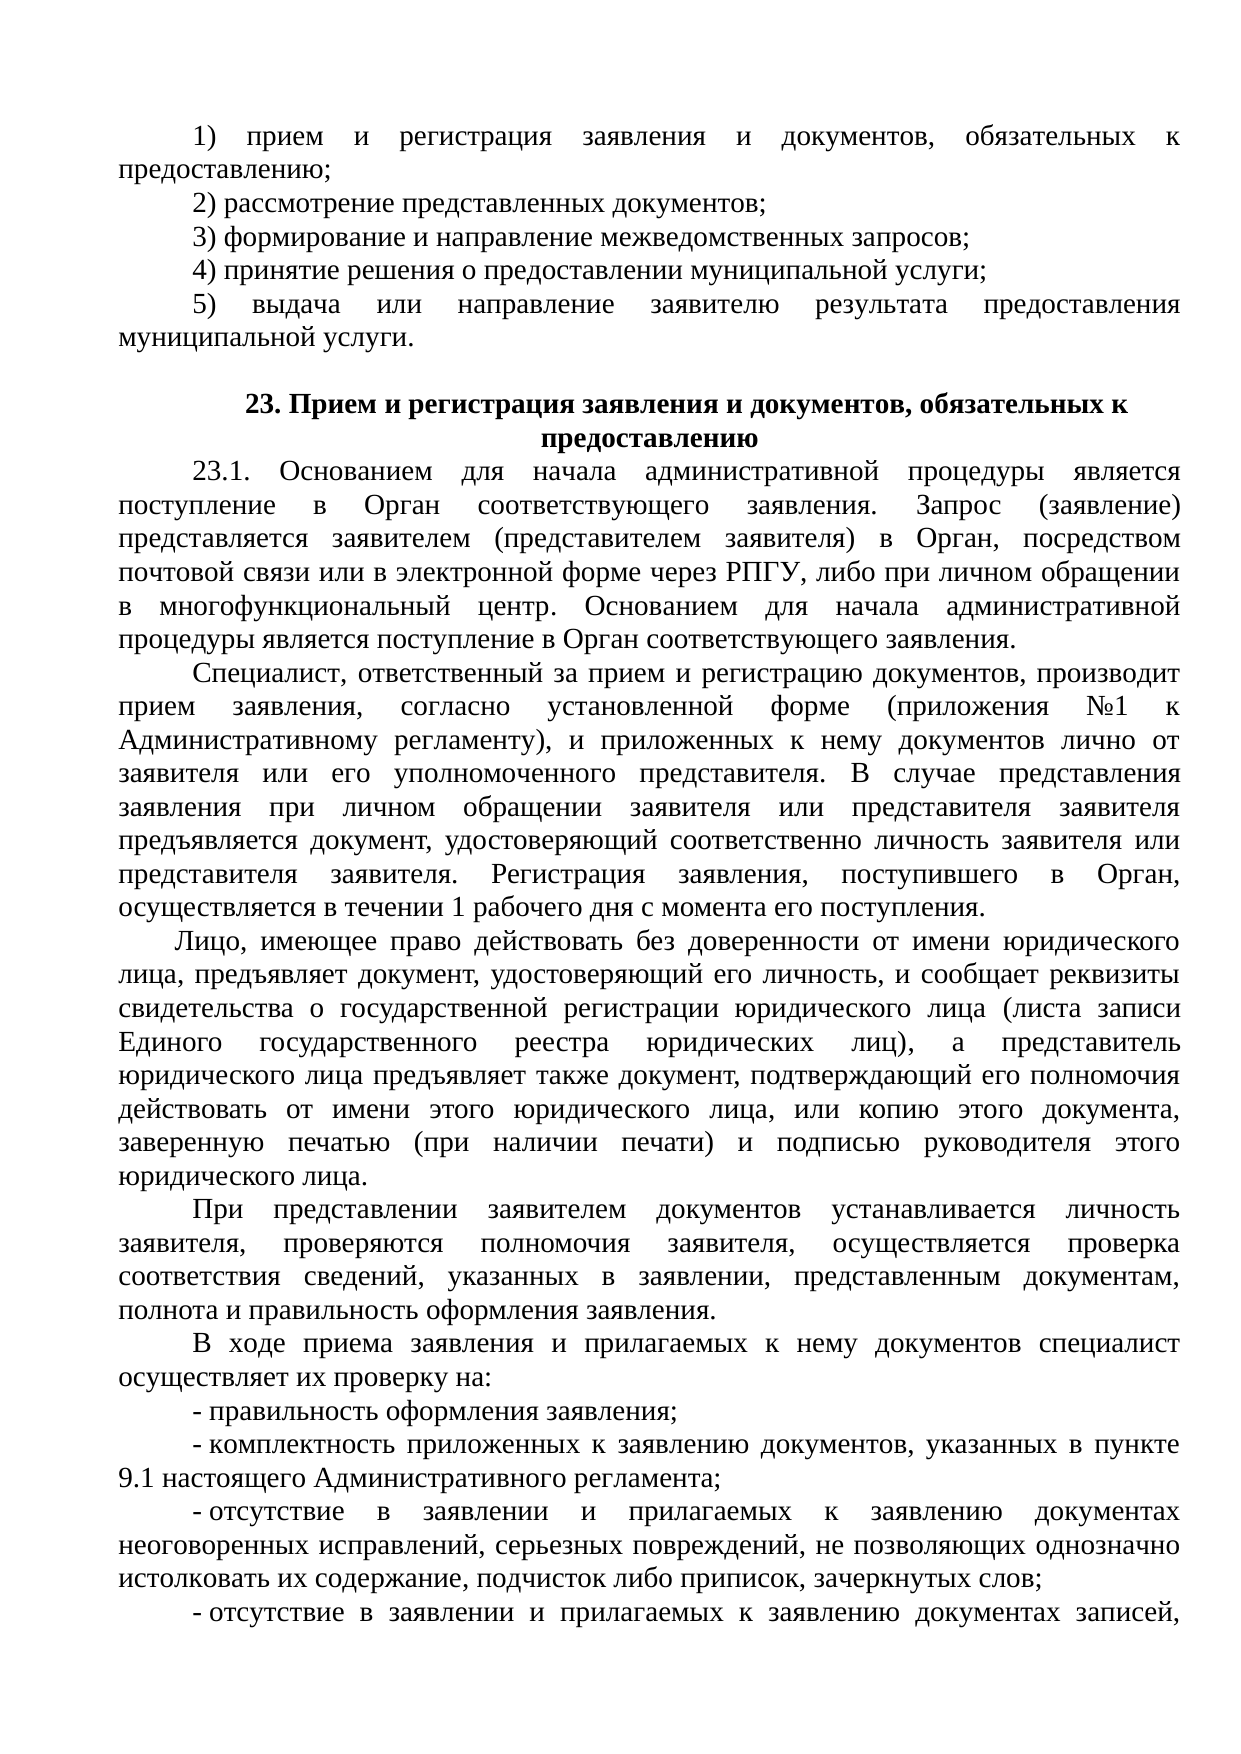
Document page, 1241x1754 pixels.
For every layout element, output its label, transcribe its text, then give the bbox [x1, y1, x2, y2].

text Специалист, ответственный за прием и регистрацию документов, производит прием заявления, согласно установленной форме (приложения №1 к Административному регламенту), и приложенных к нему документов лично от заявителя или его уполномоченного представителя. В случае представления заявления при личном обращении заявителя или представителя заявителя предъявляется документ, удостоверяющий соответственно личность заявителя или представителя заявителя. Регистрация заявления, поступившего в Орган, осуществляется в течении 1 рабочего дня с момента его поступления. [118, 655, 1181, 923]
text 3) формирование и направление межведомственных запросов; [118, 219, 1181, 252]
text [118, 1594, 1181, 1627]
text Лицо, имеющее право действовать без доверенности от имени юридического лица, предъявляет документ, удостоверяющий его личность, и сообщает реквизиты свидетельства о государственной регистрации юридического лица (листа записи Единого государственного реестра юридических лиц), а представитель юридического лица предъявляет также документ, подтверждающий его полномочия действовать от имени этого юридического лица, или копию этого документа, заверенную печатью (при наличии печати) и подписью руководителя этого юридического лица. [118, 923, 1181, 1191]
text При представлении заявителем документов устанавливается личность заявителя, проверяются полномочия заявителя, осуществляется проверка соответствия сведений, указанных в заявлении, представленным документам, полнота и правильность оформления заявления. [118, 1191, 1181, 1326]
text 23.1. Основанием для начала административной процедуры является поступление в Орган соответствующего заявления. Запрос (заявление) представляется заявителем (представителем заявителя) в Орган, посредством почтовой связи или в электронной форме через РПГУ, либо при личном обращении в многофункциональный центр. Основанием для начала административной процедуры является поступление в Орган соответствующего заявления. [118, 453, 1181, 655]
text В ходе приема заявления и прилагаемых к нему документов специалист осуществляет их проверку на: [118, 1326, 1181, 1393]
text 23. Прием и регистрация заявления и документов, обязательных к предоставлению [118, 386, 1181, 453]
text 2) рассмотрение представленных документов; [118, 185, 1181, 219]
text 4) принятие решения о предоставлении муниципальной услуги; [118, 252, 1181, 286]
text 1) прием и регистрация заявления и документов, обязательных к предоставлению; [118, 118, 1181, 185]
text - отсутствие в заявлении и прилагаемых к заявлению документах неоговоренных исправлений, серьезных повреждений, не позволяющих однозначно истолковать их содержание, подчисток либо приписок, зачеркнутых слов; [118, 1493, 1181, 1594]
text - комплектность приложенных к заявлению документов, указанных в пункте 9.1 настоящего Административного регламента; [118, 1426, 1181, 1493]
text 5) выдача или направление заявителю результата предоставления муниципальной услуги. [118, 286, 1181, 353]
text - правильность оформления заявления; [118, 1393, 1181, 1426]
